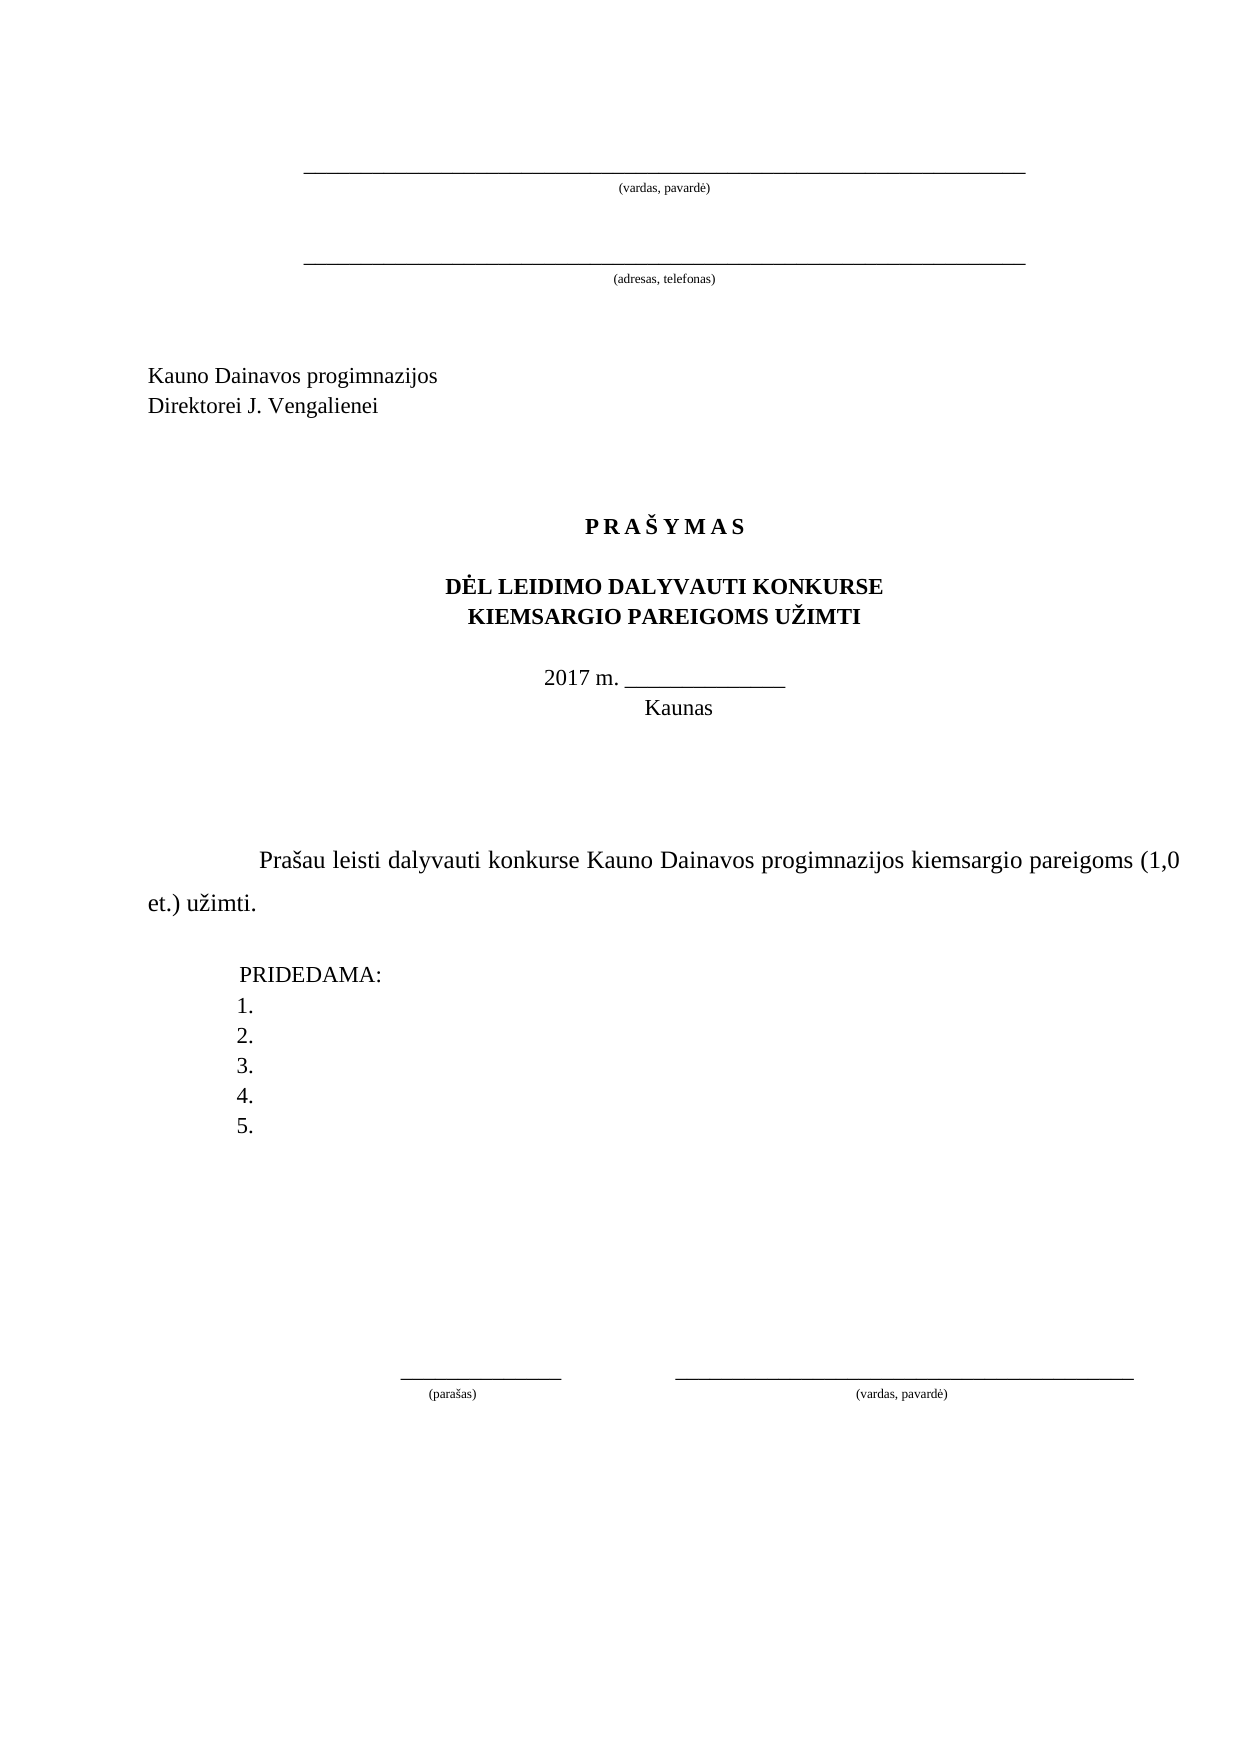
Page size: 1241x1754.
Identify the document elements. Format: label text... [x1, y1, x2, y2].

text (adresas, telefonas) [148, 271, 1181, 297]
text PRIDEDAMA: [148, 962, 1181, 988]
text ______________ ________________________________________ [148, 1356, 1181, 1382]
text 4. [148, 1082, 1181, 1109]
text P R A Š Y M A S [148, 513, 1181, 539]
text 2. [148, 1022, 1181, 1048]
text 3. [148, 1052, 1181, 1078]
text Kaunas [148, 694, 1181, 720]
text (vardas, pavardė) [148, 181, 1181, 207]
text Direktorei J. Vengalienei [148, 392, 1181, 418]
text KIEMSARGIO PAREIGOMS UŽIMTI [148, 603, 1181, 630]
text DĖL LEIDIMO DALYVAUTI KONKURSE [148, 573, 1181, 599]
text Prašau leisti dalyvauti konkurse Kauno Dainavos progimnazijos kiemsargio pareigoms (1,0 et.) užimti. [148, 845, 1181, 917]
text Kauno Dainavos progimnazijos [148, 362, 1181, 388]
text (parašas) (vardas, pavardė) [148, 1386, 1181, 1412]
text _______________________________________________________________ [148, 150, 1181, 177]
text 5. [148, 1113, 1181, 1139]
text 2017 m. ______________ [148, 664, 1181, 690]
text _______________________________________________________________ [148, 241, 1181, 267]
text 1. [148, 992, 1181, 1018]
